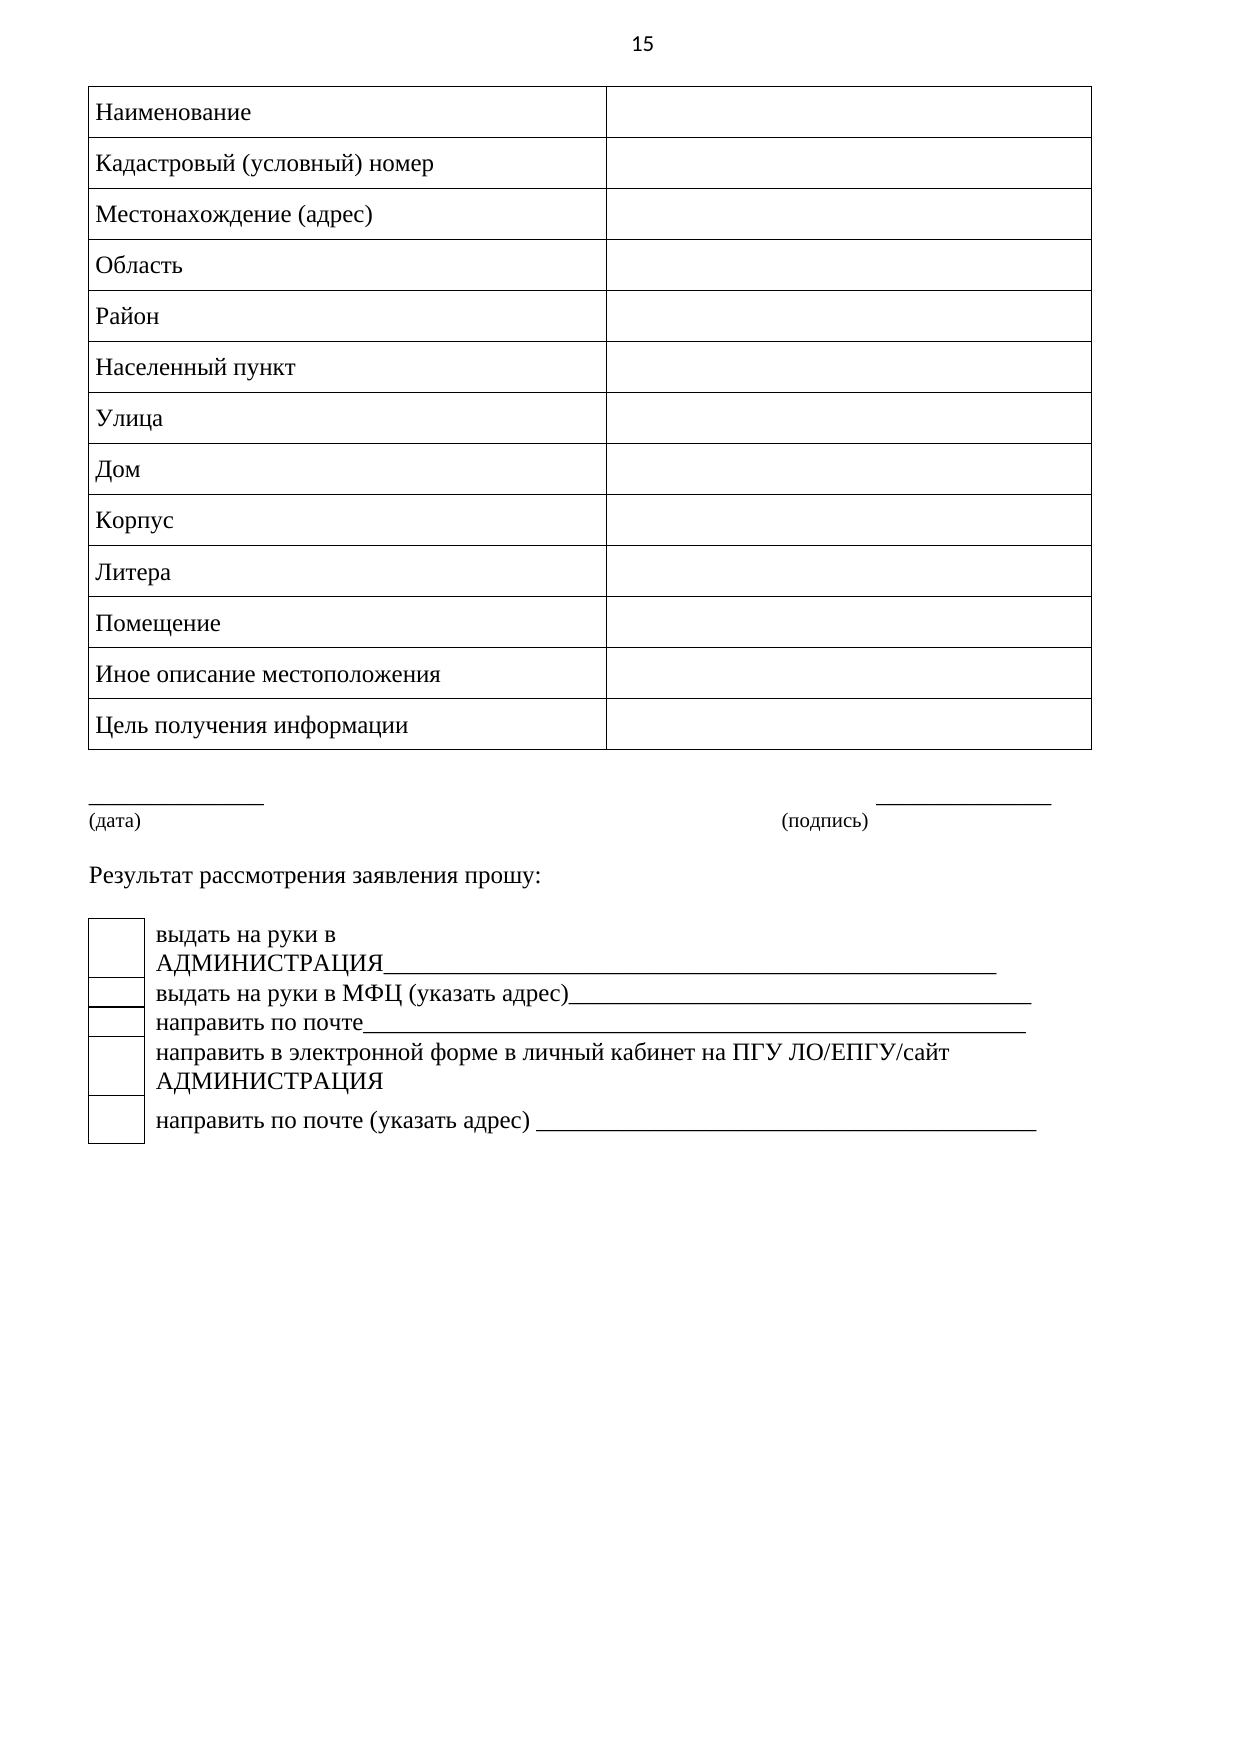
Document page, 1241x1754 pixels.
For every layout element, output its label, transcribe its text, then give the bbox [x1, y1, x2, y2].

table_header выдать на руки в АДМИНИСТРАЦИЯ_________________________________________________ [145, 918, 1167, 977]
table_cell Область [89, 240, 606, 290]
table_cell Корпус [89, 495, 606, 545]
table_cell направить по почте (указать адрес) ________________________________________ [145, 1095, 1167, 1143]
text (дата) (подпись) [89, 808, 1196, 832]
table_cell [607, 291, 1091, 341]
table_cell [607, 189, 1091, 239]
table_cell Литера [89, 546, 606, 596]
table_cell [89, 978, 144, 1006]
table_cell [607, 240, 1091, 290]
table_cell Наименование [89, 87, 606, 137]
table_cell Улица [89, 393, 606, 443]
table_header [89, 919, 144, 977]
table_cell Помещение [89, 597, 606, 647]
table_cell Цель получения информации [89, 699, 606, 749]
table_cell [607, 495, 1091, 545]
text Результат рассмотрения заявления прошу: [89, 861, 1196, 889]
text ______________ ______________ [89, 779, 1196, 808]
table_cell [89, 1037, 144, 1095]
table_cell [607, 342, 1091, 392]
table_cell [607, 648, 1091, 698]
table_cell [89, 1096, 144, 1143]
table_cell Дом [89, 444, 606, 494]
table_cell [607, 87, 1091, 137]
table_cell Иное описание местоположения [89, 648, 606, 698]
table_cell направить в электронной форме в личный кабинет на ПГУ ЛО/ЕПГУ/сайт АДМИНИСТРАЦИЯ [145, 1036, 1167, 1095]
table_cell выдать на руки в МФЦ (указать адрес)_____________________________________ [145, 977, 1167, 1006]
table_cell [607, 138, 1091, 188]
table_cell [607, 699, 1091, 749]
table_cell Кадастровый (условный) номер [89, 138, 606, 188]
table_cell [607, 546, 1091, 596]
table_cell [607, 444, 1091, 494]
table_cell Населенный пункт [89, 342, 606, 392]
table_cell направить по почте_____________________________________________________ [145, 1006, 1167, 1036]
table_cell [607, 597, 1091, 647]
table_cell [89, 1008, 144, 1036]
table_cell [607, 393, 1091, 443]
table_cell Район [89, 291, 606, 341]
table_cell Местонахождение (адрес) [89, 189, 606, 239]
